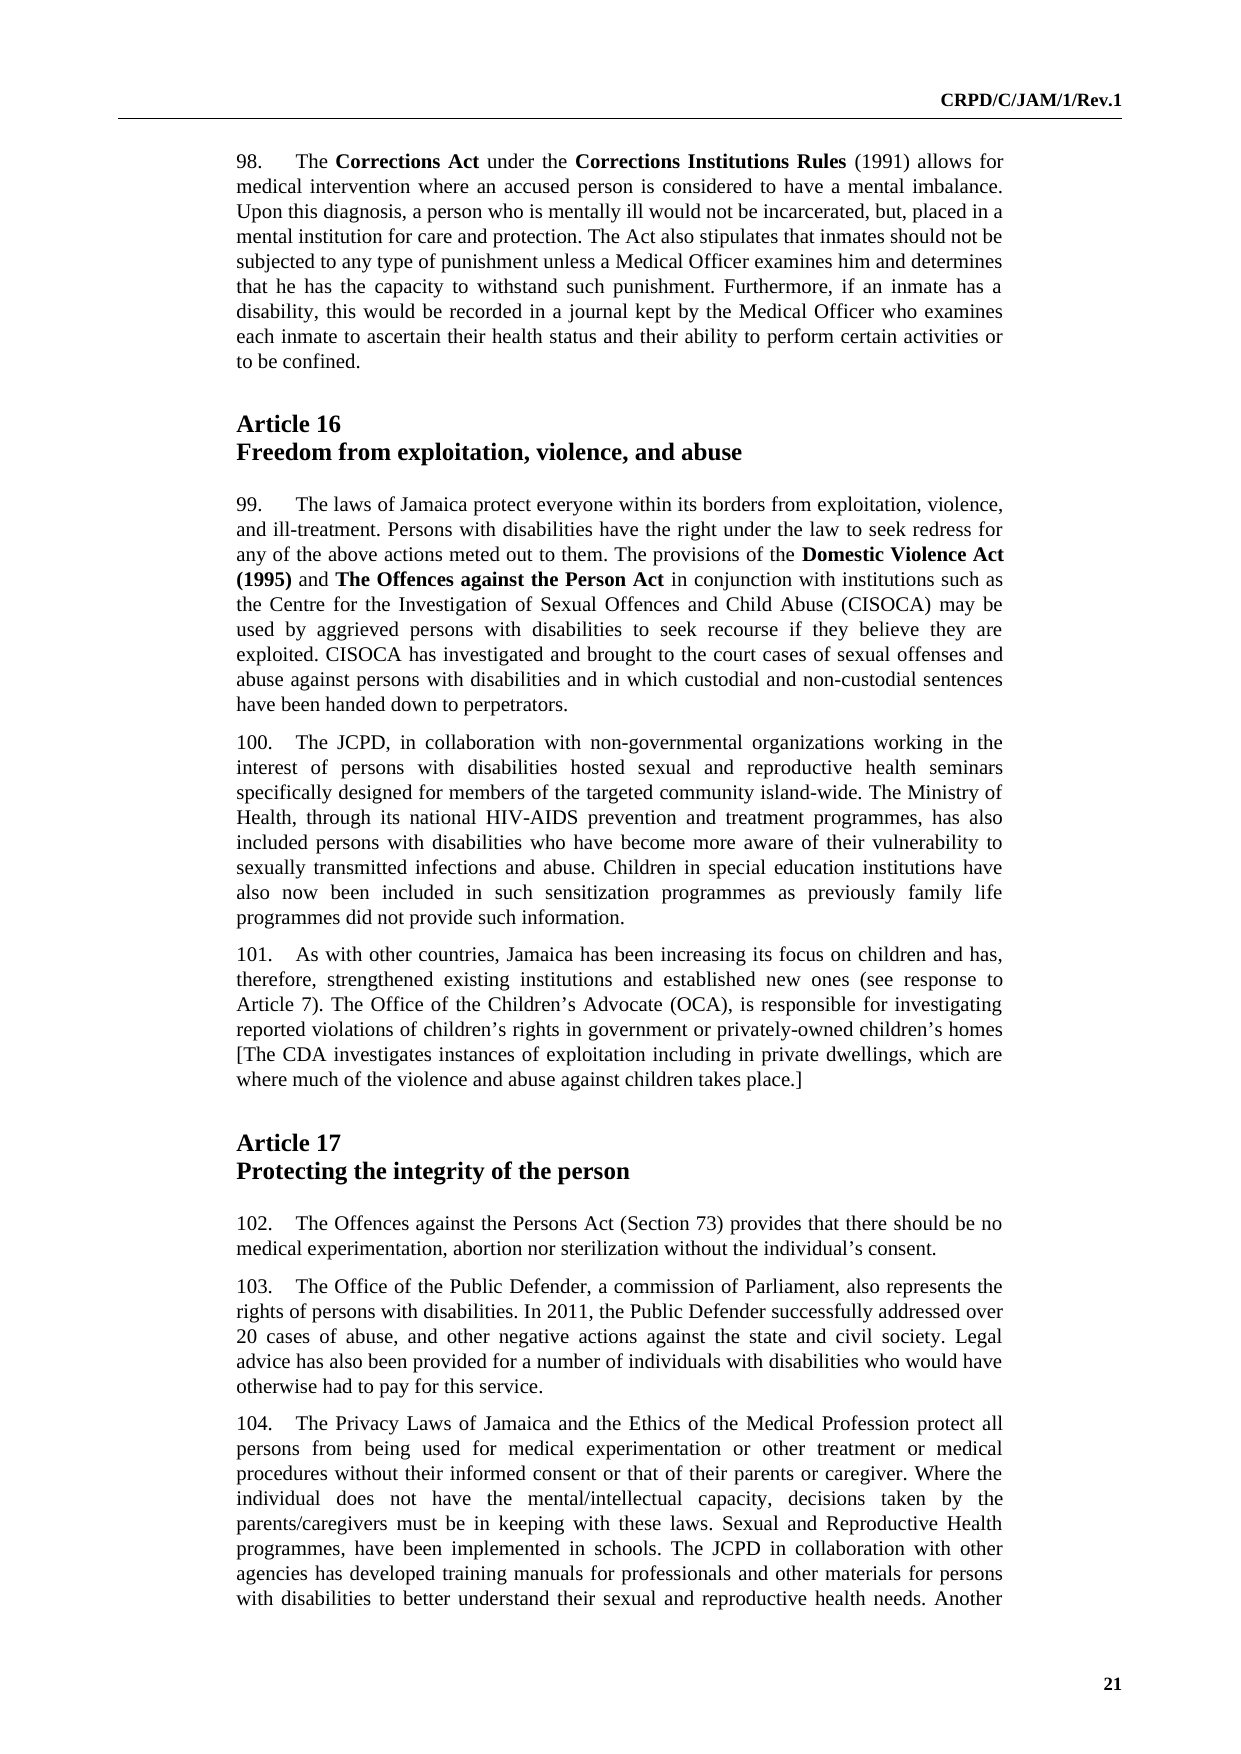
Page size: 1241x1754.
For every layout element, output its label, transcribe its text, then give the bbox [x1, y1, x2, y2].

text 103. The Office of the Public Defender, a commission of Parliament, also represents the rights of persons with disabilities. In 2011, the Public Defender successfully addressed over 20 cases of abuse, and other negative actions against the state and civil society. Legal advice has also been provided for a number of individuals with disabilities who would have otherwise had to pay for this service. [236, 1273, 1004, 1398]
text 101. As with other countries, Jamaica has been increasing its focus on children and has, therefore, strengthened existing institutions and established new ones (see response to Article 7). The Office of the Children’s Advocate (OCA), is responsible for investigating reported violations of children’s rights in government or privately-owned children’s homes [The CDA investigates instances of exploitation including in private dwellings, which are where much of the violence and abuse against children takes place.] [236, 941, 1004, 1091]
text Article 16 Freedom from exploitation, violence, and abuse [118, 410, 1004, 466]
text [236, 1410, 1004, 1610]
text 98. The Corrections Act under the Corrections Institutions Rules (1991) allows for medical intervention where an accused person is considered to have a mental imbalance. Upon this diagnosis, a person who is mentally ill would not be incarcerated, but, placed in a mental institution for care and protection. The Act also stipulates that inmates should not be subjected to any type of punishment unless a Medical Officer examines him and determines that he has the capacity to withstand such punishment. Furthermore, if an inmate has a disability, this would be recorded in a journal kept by the Medical Officer who examines each inmate to ascertain their health status and their ability to perform certain activities or to be confined. [236, 148, 1004, 373]
text 99. The laws of Jamaica protect everyone within its borders from exploitation, violence, and ill-treatment. Persons with disabilities have the right under the law to seek redress for any of the above actions meted out to them. The provisions of the Domestic Violence Act (1995) and The Offences against the Person Act in conjunction with institutions such as the Centre for the Investigation of Sexual Offences and Child Abuse (CISOCA) may be used by aggrieved persons with disabilities to seek recourse if they believe they are exploited. CISOCA has investigated and brought to the court cases of sexual offenses and abuse against persons with disabilities and in which custodial and non-custodial sentences have been handed down to perpetrators. [236, 491, 1004, 716]
text 102. The Offences against the Persons Act (Section 73) provides that there should be no medical experimentation, abortion nor sterilization without the individual’s consent. [236, 1210, 1004, 1260]
text Article 17 Protecting the integrity of the person [118, 1129, 1004, 1185]
text 100. The JCPD, in collaboration with non-governmental organizations working in the interest of persons with disabilities hosted sexual and reproductive health seminars specifically designed for members of the targeted community island-wide. The Ministry of Health, through its national HIV-AIDS prevention and treatment programmes, has also included persons with disabilities who have become more aware of their vulnerability to sexually transmitted infections and abuse. Children in special education institutions have also now been included in such sensitization programmes as previously family life programmes did not provide such information. [236, 729, 1004, 929]
